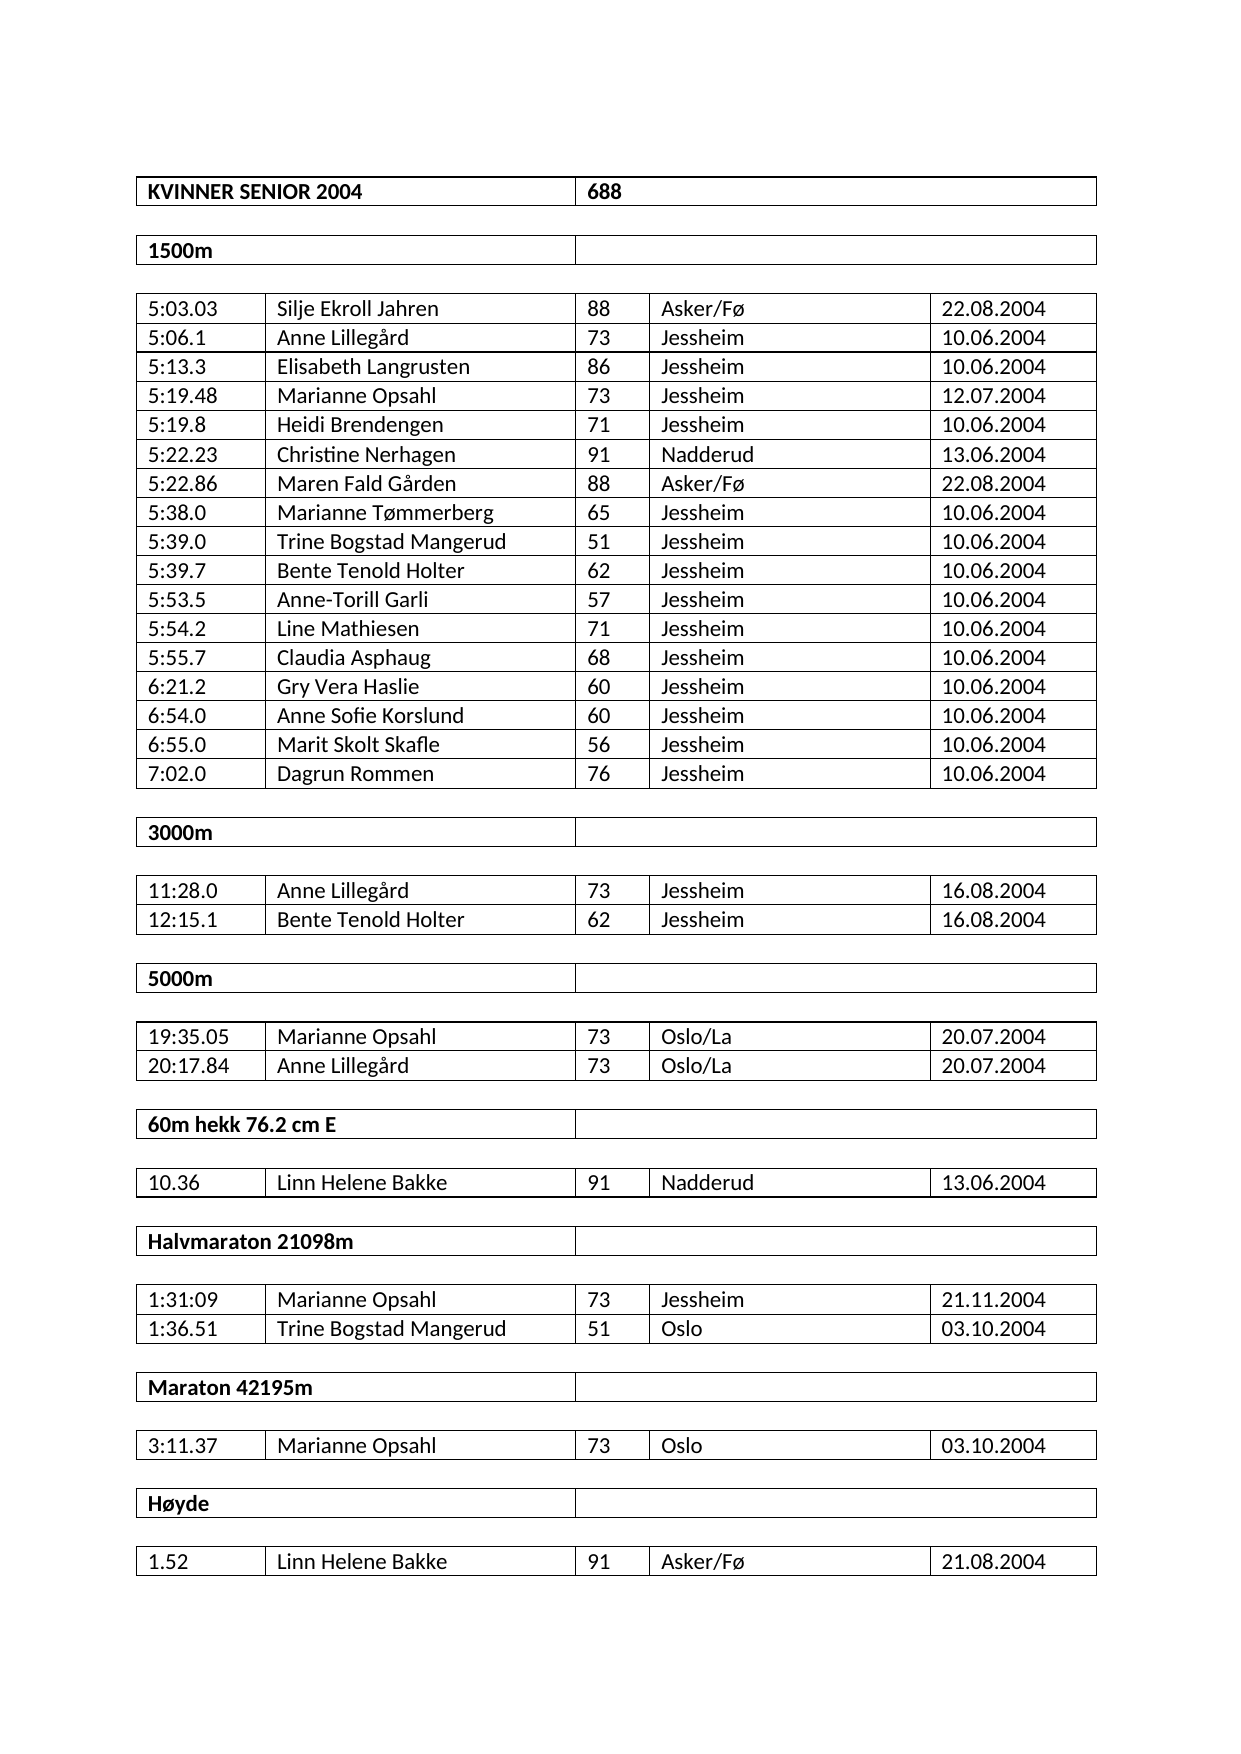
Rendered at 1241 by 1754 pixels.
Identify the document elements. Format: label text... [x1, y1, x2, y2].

table_cell Jessheim [650, 643, 930, 671]
table_cell Jessheim [650, 701, 930, 729]
table_cell Maren Fald Gården [266, 469, 575, 497]
table_cell 5:39.0 [137, 527, 265, 555]
table_cell 62 [576, 905, 649, 933]
table_cell 56 [576, 730, 649, 758]
table_header 73 [576, 1431, 649, 1459]
table_cell 60 [576, 701, 649, 729]
table_header KVINNER SENIOR 2004 [137, 178, 575, 205]
table_cell 76 [576, 759, 649, 787]
table_cell Jessheim [650, 324, 930, 351]
table_cell Asker/Fø [650, 469, 930, 497]
table_header [576, 1110, 1096, 1138]
table_cell 5:19.48 [137, 382, 265, 409]
table_header 22.08.2004 [931, 294, 1096, 322]
table_cell Jessheim [650, 759, 930, 787]
table_header Nadderud [650, 1169, 930, 1196]
table_cell 10.06.2004 [931, 701, 1096, 729]
table_cell Anne-Torill Garli [266, 585, 575, 613]
table_header 11:28.0 [137, 876, 265, 904]
table_header Høyde [137, 1489, 575, 1517]
table_cell 20.07.2004 [931, 1051, 1096, 1079]
table_header 20.07.2004 [931, 1023, 1096, 1050]
table_header Jessheim [650, 1285, 930, 1313]
table_header Anne Lillegård [266, 876, 575, 904]
table_cell 10.06.2004 [931, 556, 1096, 584]
table_cell Marianne Opsahl [266, 382, 575, 409]
table_cell Jessheim [650, 905, 930, 933]
table_header [576, 236, 1096, 264]
table_cell 10.06.2004 [931, 585, 1096, 613]
table_cell Elisabeth Langrusten [266, 353, 575, 381]
table_cell Nadderud [650, 440, 930, 468]
table_header 73 [576, 1023, 649, 1050]
table_header [576, 1489, 1096, 1517]
table_header 21.08.2004 [931, 1547, 1096, 1575]
table_header Asker/Fø [650, 294, 930, 322]
table_cell 6:55.0 [137, 730, 265, 758]
table_header [576, 818, 1096, 846]
table_header [576, 1373, 1096, 1401]
table_cell Bente Tenold Holter [266, 556, 575, 584]
table_header 21.11.2004 [931, 1285, 1096, 1313]
table_header [576, 1227, 1096, 1255]
table_header 688 [576, 178, 1096, 205]
table_cell Jessheim [650, 382, 930, 409]
table_header 1.52 [137, 1547, 265, 1575]
table_cell 73 [576, 324, 649, 351]
table_cell 13.06.2004 [931, 440, 1096, 468]
table_cell 5:22.23 [137, 440, 265, 468]
table_cell 10.06.2004 [931, 730, 1096, 758]
table_cell 5:55.7 [137, 643, 265, 671]
table_cell Oslo/La [650, 1051, 930, 1079]
table_cell 20:17.84 [137, 1051, 265, 1079]
table_cell 6:21.2 [137, 672, 265, 700]
table_cell 10.06.2004 [931, 672, 1096, 700]
table_cell 10.06.2004 [931, 643, 1096, 671]
table_cell Oslo [650, 1315, 930, 1342]
table_cell 71 [576, 411, 649, 439]
table_cell 62 [576, 556, 649, 584]
table_header 16.08.2004 [931, 876, 1096, 904]
table_cell Marianne Tømmerberg [266, 498, 575, 526]
table_cell Claudia Asphaug [266, 643, 575, 671]
table_cell 03.10.2004 [931, 1315, 1096, 1342]
table_cell Gry Vera Haslie [266, 672, 575, 700]
table_cell 5:06.1 [137, 324, 265, 351]
table_cell 73 [576, 1051, 649, 1079]
table_header Oslo [650, 1431, 930, 1459]
table_cell 1:36.51 [137, 1315, 265, 1342]
table_header Jessheim [650, 876, 930, 904]
table_header Silje Ekroll Jahren [266, 294, 575, 322]
table_cell 12:15.1 [137, 905, 265, 933]
table_cell 22.08.2004 [931, 469, 1096, 497]
table_cell Anne Lillegård [266, 1051, 575, 1079]
table_header 1500m [137, 236, 575, 264]
table_header [576, 964, 1096, 992]
table_header 1:31:09 [137, 1285, 265, 1313]
table_header 73 [576, 1285, 649, 1313]
table_header Halvmaraton 21098m [137, 1227, 575, 1255]
table_cell 6:54.0 [137, 701, 265, 729]
table_cell 10.06.2004 [931, 498, 1096, 526]
table_header Maraton 42195m [137, 1373, 575, 1401]
table_header 19:35.05 [137, 1023, 265, 1050]
table_header Marianne Opsahl [266, 1023, 575, 1050]
table_header Marianne Opsahl [266, 1285, 575, 1313]
table_cell Jessheim [650, 672, 930, 700]
table_cell 5:13.3 [137, 353, 265, 381]
table_cell 5:39.7 [137, 556, 265, 584]
table_cell Jessheim [650, 498, 930, 526]
table_header Linn Helene Bakke [266, 1547, 575, 1575]
table_cell Christine Nerhagen [266, 440, 575, 468]
table_cell 57 [576, 585, 649, 613]
table_cell Jessheim [650, 353, 930, 381]
table_cell 68 [576, 643, 649, 671]
table_header Marianne Opsahl [266, 1431, 575, 1459]
table_header 03.10.2004 [931, 1431, 1096, 1459]
table_cell 86 [576, 353, 649, 381]
table_cell 10.06.2004 [931, 527, 1096, 555]
table_cell Trine Bogstad Mangerud [266, 1315, 575, 1342]
table_cell Marit Skolt Skafle [266, 730, 575, 758]
table_cell 65 [576, 498, 649, 526]
table_cell 91 [576, 440, 649, 468]
table_cell 10.06.2004 [931, 411, 1096, 439]
table_cell Bente Tenold Holter [266, 905, 575, 933]
table_header 91 [576, 1169, 649, 1196]
table_header 13.06.2004 [931, 1169, 1096, 1196]
table_cell 51 [576, 527, 649, 555]
table_cell Heidi Brendengen [266, 411, 575, 439]
table_cell 51 [576, 1315, 649, 1342]
table_cell Anne Lillegård [266, 324, 575, 351]
table_header 73 [576, 876, 649, 904]
table_header 5:03.03 [137, 294, 265, 322]
table_header 10.36 [137, 1169, 265, 1196]
table_cell 73 [576, 382, 649, 409]
table_cell Jessheim [650, 411, 930, 439]
table_cell 10.06.2004 [931, 353, 1096, 381]
table_cell Anne Sofie Korslund [266, 701, 575, 729]
table_cell 10.06.2004 [931, 614, 1096, 642]
table_header Oslo/La [650, 1023, 930, 1050]
table_header 3:11.37 [137, 1431, 265, 1459]
table_cell Jessheim [650, 585, 930, 613]
table_cell Jessheim [650, 556, 930, 584]
table_cell 5:53.5 [137, 585, 265, 613]
table_cell 5:38.0 [137, 498, 265, 526]
table_header 88 [576, 294, 649, 322]
table_cell Line Mathiesen [266, 614, 575, 642]
table_cell 5:54.2 [137, 614, 265, 642]
table_header 60m hekk 76.2 cm E [137, 1110, 575, 1138]
table_cell 60 [576, 672, 649, 700]
table_cell 16.08.2004 [931, 905, 1096, 933]
table_header Linn Helene Bakke [266, 1169, 575, 1196]
table_cell 88 [576, 469, 649, 497]
table_header 91 [576, 1547, 649, 1575]
table_cell 7:02.0 [137, 759, 265, 787]
table_cell 10.06.2004 [931, 759, 1096, 787]
table_cell 10.06.2004 [931, 324, 1096, 351]
table_cell Dagrun Rommen [266, 759, 575, 787]
table_cell 5:19.8 [137, 411, 265, 439]
table_cell Jessheim [650, 614, 930, 642]
table_cell 71 [576, 614, 649, 642]
table_cell Trine Bogstad Mangerud [266, 527, 575, 555]
table_cell Jessheim [650, 527, 930, 555]
table_cell 5:22.86 [137, 469, 265, 497]
table_header Asker/Fø [650, 1547, 930, 1575]
table_cell 12.07.2004 [931, 382, 1096, 409]
table_header 3000m [137, 818, 575, 846]
table_cell Jessheim [650, 730, 930, 758]
table_header 5000m [137, 964, 575, 992]
